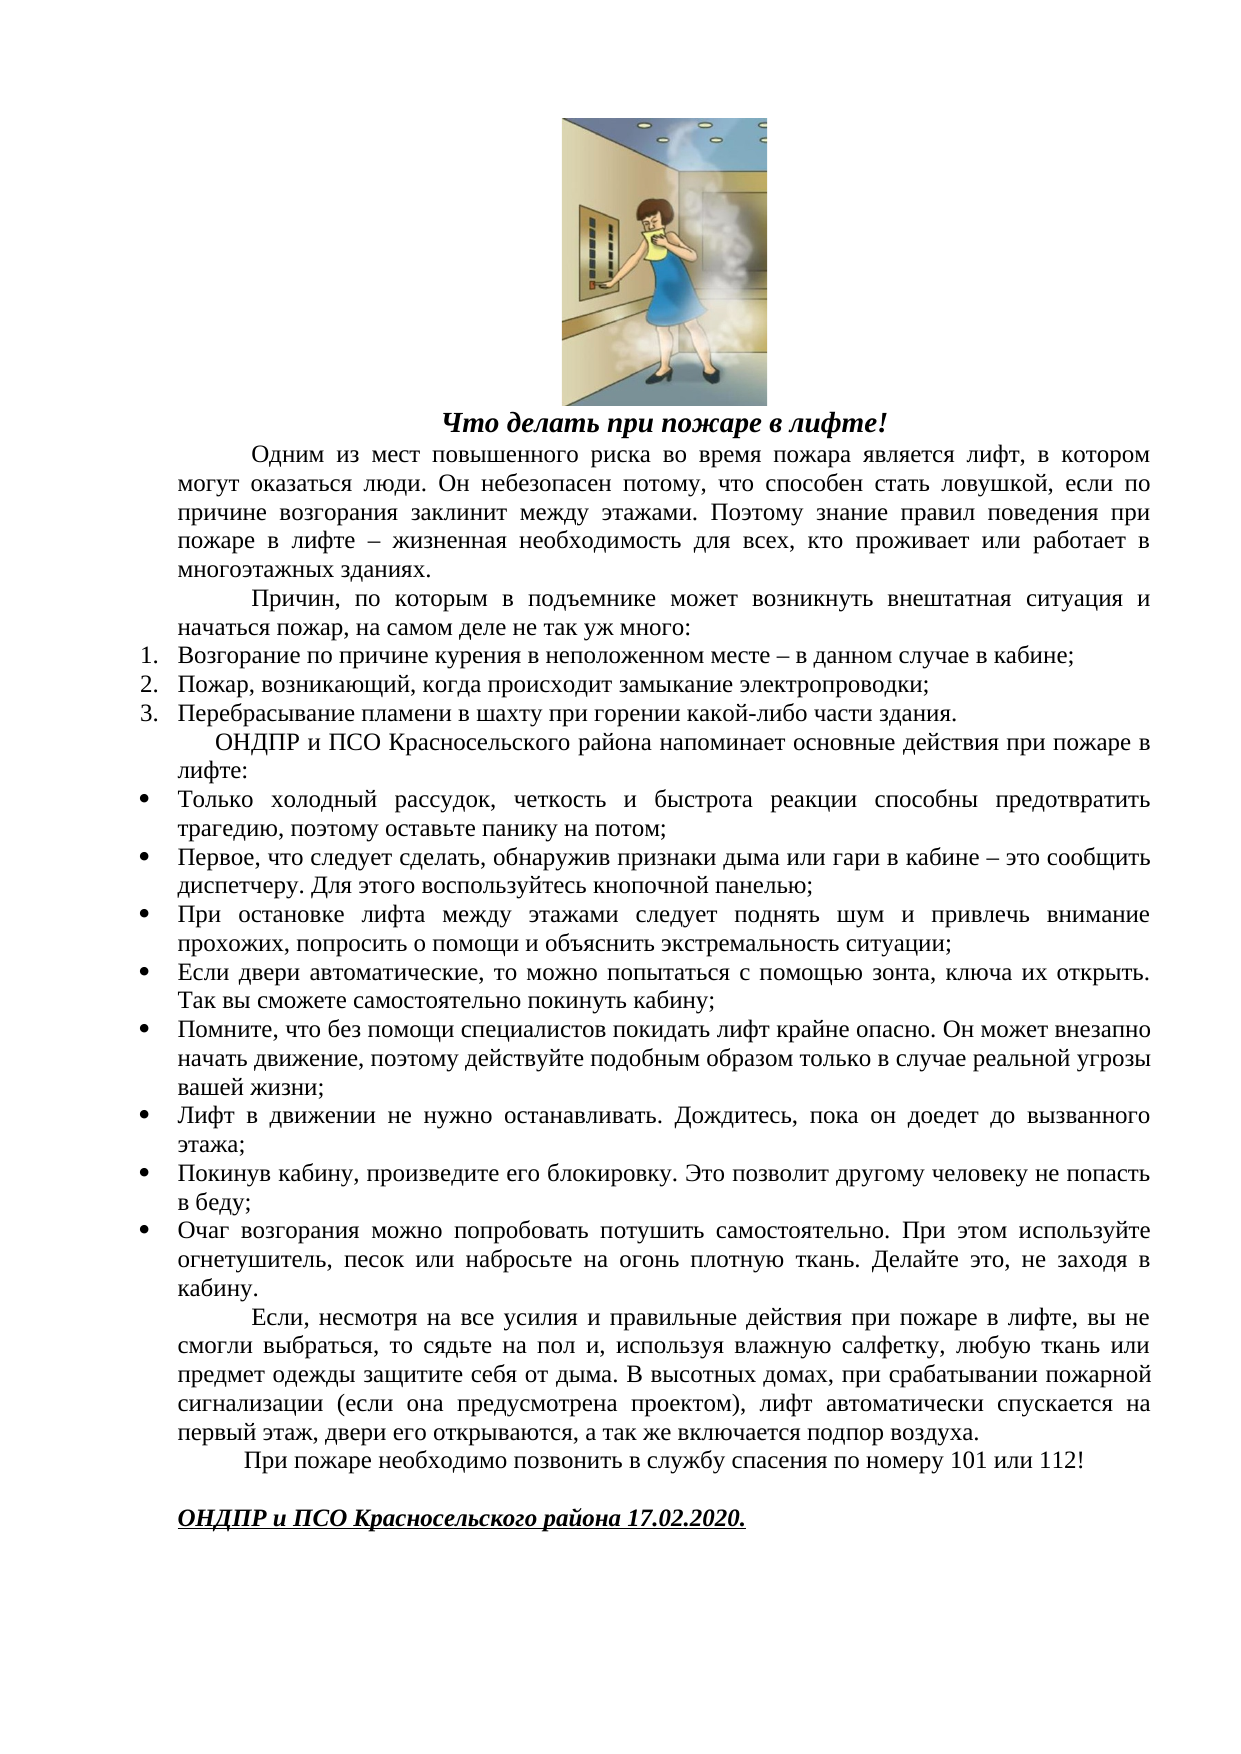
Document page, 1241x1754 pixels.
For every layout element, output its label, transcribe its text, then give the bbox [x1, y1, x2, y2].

list Очаг возгорания можно попробовать потушить самостоятельно. При этом используйте огнетушитель, песок или набросьте на огонь плотную ткань. Делайте это, не заходя в кабину. [140, 1215, 1152, 1302]
text ОНДПР и ПСО Красносельского района 17.02.2020. [177, 1503, 1152, 1532]
list Лифт в движении не нужно останавливать. Дождитесь, пока он доедет до вызванного этажа; [140, 1100, 1152, 1158]
list Возгорание по причине курения в неположенном месте – в данном случае в кабине; [140, 640, 1152, 669]
list Пожар, возникающий, когда происходит замыкание электропроводки; [140, 669, 1152, 698]
text При пожаре необходимо позвонить в службу спасения по номеру 101 или 112! [177, 1445, 1152, 1474]
list Покинув кабину, произведите его блокировку. Это позволит другому человеку не попасть в беду; [140, 1158, 1152, 1215]
list Перебрасывание пламени в шахту при горении какой-либо части здания. [140, 698, 1152, 727]
list Если двери автоматические, то можно попытаться с помощью зонта, ключа их открыть. Так вы сможете самостоятельно покинуть кабину; [140, 957, 1152, 1014]
list Если, несмотря на все усилия и правильные действия при пожаре в лифте, вы не смогли выбраться, то сядьте на пол и, используя влажную салфетку, любую ткань или предмет одежды защитите себя от дыма. В высотных домах, при срабатывании пожарной сигнализации (если она предусмотрена проектом), лифт автоматически спускается на первый этаж, двери его открываются, а так же включается подпор воздуха. [177, 1302, 1152, 1445]
text Что делать при пожаре в лифте! [177, 406, 1152, 439]
list Помните, что без помощи специалистов покидать лифт крайне опасно. Он может внезапно начать движение, поэтому действуйте подобным образом только в случае реальной угрозы вашей жизни; [140, 1014, 1152, 1100]
list Первое, что следует сделать, обнаружив признаки дыма или гари в кабине – это сообщить диспетчеру. Для этого воспользуйтесь кнопочной панелью; [140, 842, 1152, 899]
text Причин, по которым в подъемнике может возникнуть внештатная ситуация и начаться пожар, на самом деле не так уж много: [177, 583, 1152, 640]
list Только холодный рассудок, четкость и быстрота реакции способны предотвратить трагедию, поэтому оставьте панику на потом; [140, 784, 1152, 842]
text Одним из мест повышенного риска во время пожара является лифт, в котором могут оказаться люди. Он небезопасен потому, что способен стать ловушкой, если по причине возгорания заклинит между этажами. Поэтому знание правил поведения при пожаре в лифте – жизненная необходимость для всех, кто проживает или работает в многоэтажных зданиях. [177, 439, 1152, 583]
list При остановке лифта между этажами следует поднять шум и привлечь внимание прохожих, попросить о помощи и объяснить экстремальность ситуации; [140, 899, 1152, 957]
picture [561, 118, 768, 406]
text ОНДПР и ПСО Красносельского района напоминает основные действия при пожаре в лифте: [177, 727, 1152, 784]
